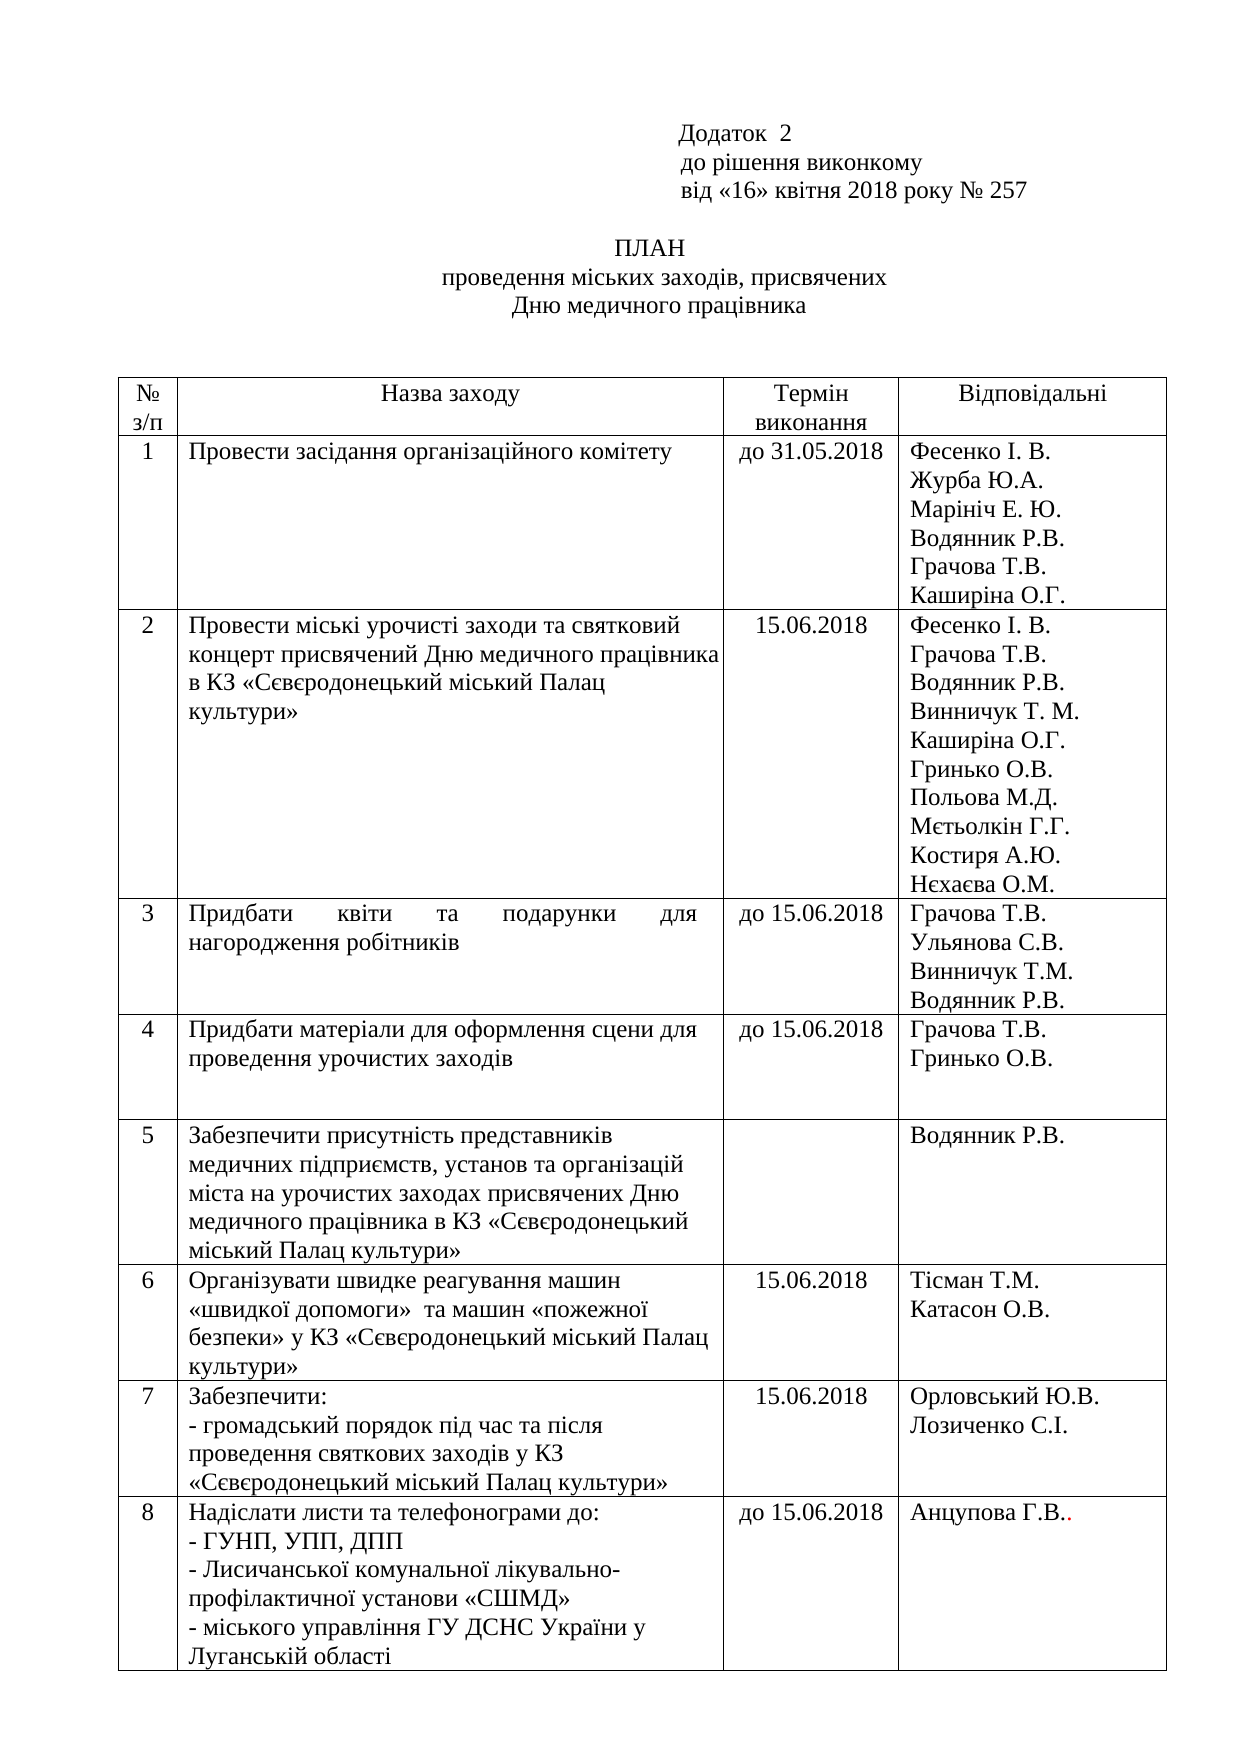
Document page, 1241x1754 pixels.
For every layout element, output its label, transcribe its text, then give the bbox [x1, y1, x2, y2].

text Дню медичного працівника [118, 291, 1200, 319]
table_cell 4 [119, 1015, 177, 1119]
table_header Відповідальні [899, 378, 1166, 435]
table_header Назва заходу [178, 378, 723, 435]
table_cell 6 [119, 1265, 177, 1380]
table_cell Орловський Ю.В. Лозиченко С.І. [899, 1381, 1166, 1496]
table_cell 15.06.2018 [724, 1381, 898, 1496]
table_cell 5 [119, 1120, 177, 1264]
table_cell Тісман Т.М. Катасон О.В. [899, 1265, 1166, 1380]
table_header Термін виконання [724, 378, 898, 435]
table_header № з/п [119, 378, 177, 435]
table_cell Надіслати листи та телефонограми до: - ГУНП, УПП, ДПП - Лисичанської комунальної лікувально-профілактичної установи «СШМД» - міського управління ГУ ДСНС України у Луганській області [178, 1497, 723, 1670]
table_cell 15.06.2018 [724, 1265, 898, 1380]
table_cell Провести засідання організаційного комітету [178, 436, 723, 609]
table_cell Анцупова Г.В.. [899, 1497, 1166, 1670]
table_cell до 31.05.2018 [724, 436, 898, 609]
table_cell до 15.06.2018 [724, 1497, 898, 1670]
table_cell 7 [119, 1381, 177, 1496]
table_cell 2 [119, 610, 177, 897]
text від «16» квітня 2018 року № 257 [118, 176, 1181, 204]
table_cell Фесенко І. В. Грачова Т.В. Водянник Р.В. Винничук Т. М. Каширіна О.Г. Гринько О.В. Польова М.Д. Мєтьолкін Г.Г. Костиря А.Ю. Нєхаєва О.М. [899, 610, 1166, 897]
table_cell до 15.06.2018 [724, 899, 898, 1013]
table_cell 3 [119, 899, 177, 1013]
table_cell до 15.06.2018 [724, 1015, 898, 1119]
table_cell Грачова Т.В. Ульянова С.В. Винничук Т.М. Водянник Р.В. [899, 899, 1166, 1013]
table_cell [724, 1120, 898, 1264]
table_cell Провести міські урочисті заходи та святковий концерт присвячений Дню медичного працівника в КЗ «Сєвєродонецький міський Палац культури» [178, 610, 723, 897]
table_cell 1 [119, 436, 177, 609]
table_cell Водянник Р.В. [899, 1120, 1166, 1264]
table_cell 15.06.2018 [724, 610, 898, 897]
table_cell Організувати швидке реагування машин «швидкої допомоги» та машин «пожежної безпеки» у КЗ «Сєвєродонецький міський Палац культури» [178, 1265, 723, 1380]
text ПЛАН [118, 233, 1181, 262]
text до рішення виконкому [118, 147, 1181, 176]
table_cell Придбати квіти та подарунки для нагородження робітників [178, 899, 723, 1013]
text Додаток 2 [634, 118, 1181, 147]
table_cell Грачова Т.В. Гринько О.В. [899, 1015, 1166, 1119]
table_cell Придбати матеріали для оформлення сцени для проведення урочистих заходів [178, 1015, 723, 1119]
text проведення міських заходів, присвячених [118, 262, 1166, 291]
table_cell Забезпечити: - громадський порядок під час та після проведення святкових заходів у КЗ «Сєвєродонецький міський Палац культури» [178, 1381, 723, 1496]
table_cell Забезпечити присутність представників медичних підприємств, установ та організацій міста на урочистих заходах присвячених Дню медичного працівника в КЗ «Сєвєродонецький міський Палац культури» [178, 1120, 723, 1264]
table_cell 8 [119, 1497, 177, 1670]
table_cell Фесенко І. В. Журба Ю.А. Марініч Е. Ю. Водянник Р.В. Грачова Т.В. Каширіна О.Г. [899, 436, 1166, 609]
